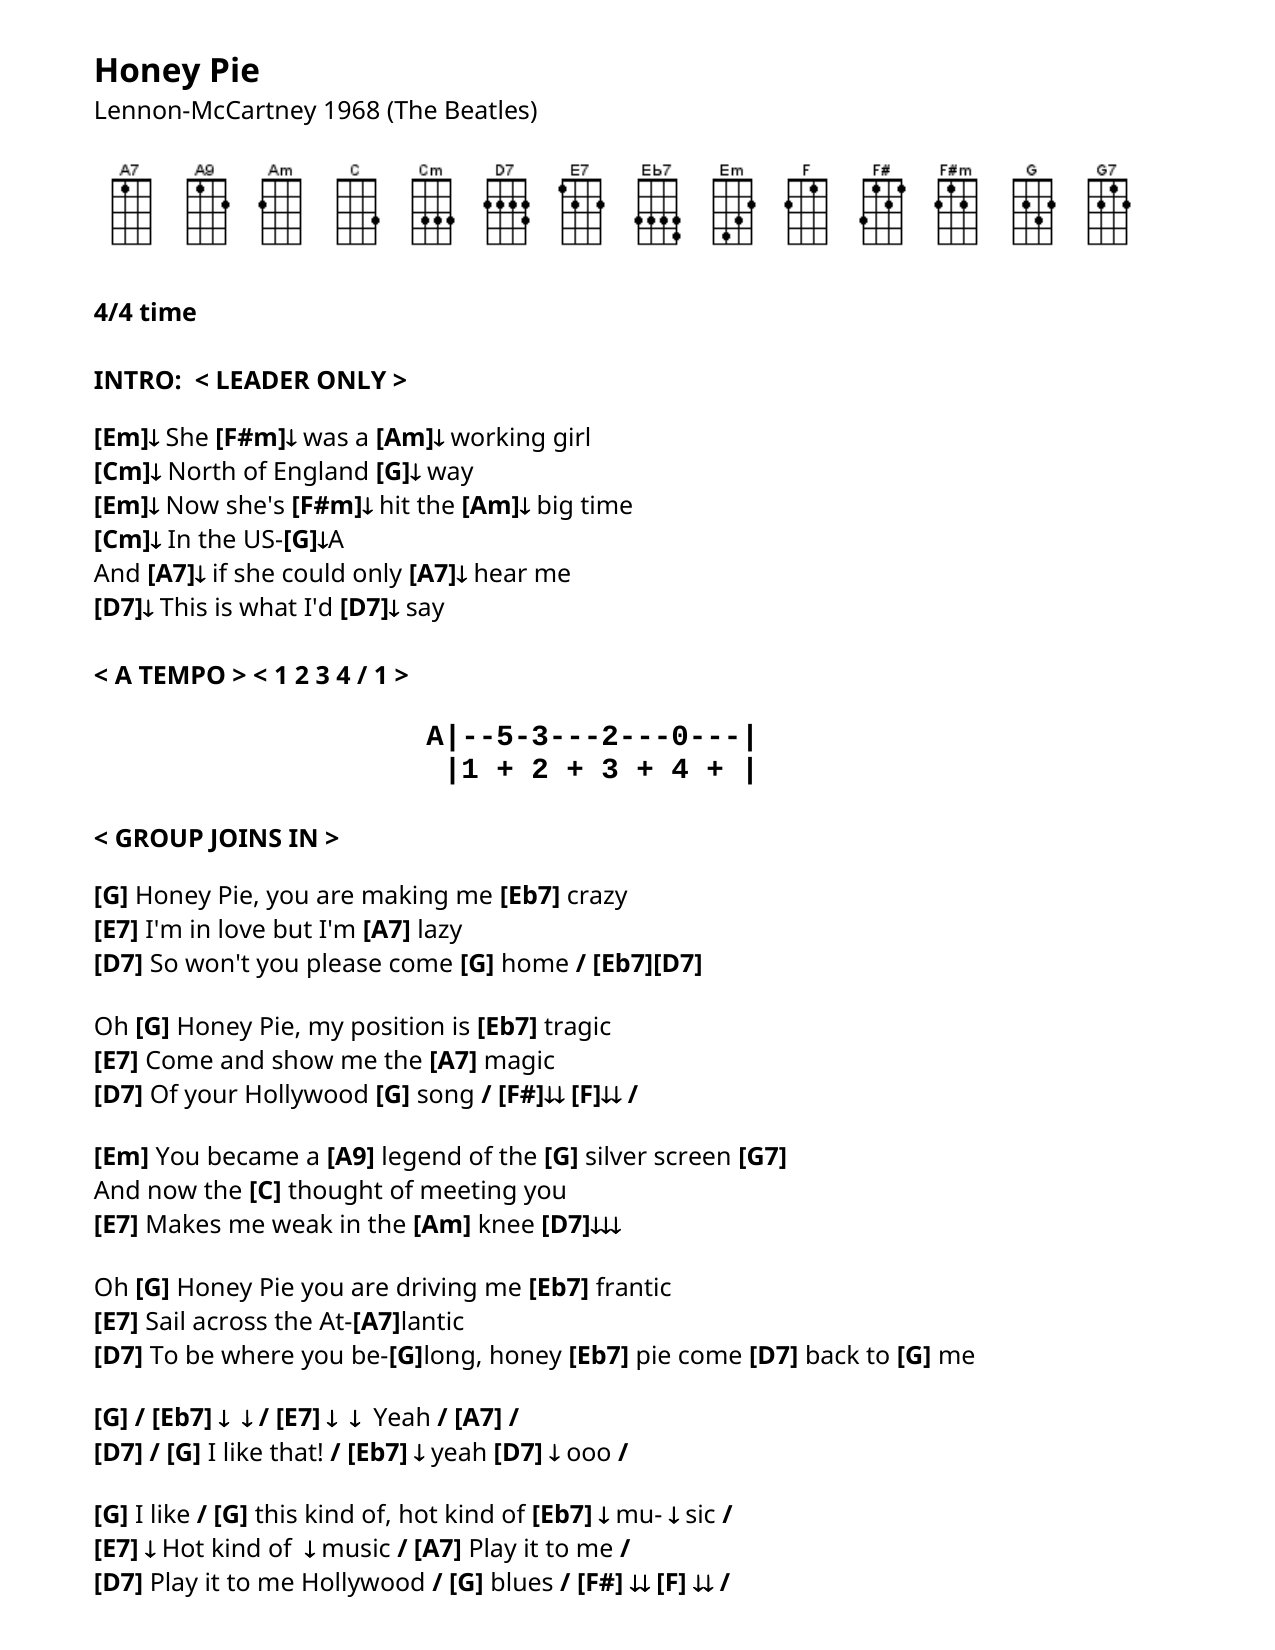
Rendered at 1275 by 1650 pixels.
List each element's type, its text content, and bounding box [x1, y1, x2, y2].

text [E7] Makes me weak in the [Am] knee [D7] [94, 1207, 1219, 1241]
text [D7] / [G] I like that! / [Eb7] yeah [D7] ooo / [94, 1434, 1219, 1468]
text [Em] You became a [A9] legend of the [G] silver screen [G7] [94, 1139, 1219, 1173]
text And now the [C] thought of meeting you [94, 1173, 1219, 1207]
text [G] Honey Pie, you are making me [Eb7] crazy [94, 878, 1219, 912]
text Oh [G] Honey Pie you are driving me [Eb7] frantic [94, 1269, 1219, 1303]
text [E7] Come and show me the [A7] magic [94, 1042, 1219, 1076]
text < A TEMPO > < 1 2 3 4 / 1 > [94, 658, 1219, 692]
text A|--5-3---2---0---| [94, 721, 1219, 754]
subtitle Honey Pie [94, 47, 1219, 92]
text Oh [G] Honey Pie, my position is [Eb7] tragic [94, 1008, 1219, 1042]
text [Em] She [F#m] was a [Am] working girl [94, 419, 1219, 453]
text < GROUP JOINS IN > [94, 821, 1219, 855]
text [D7] So won't you please come [G] home / [Eb7][D7] [94, 946, 1219, 980]
text [Cm] In the US-[G]A [94, 522, 1219, 556]
text INTRO: < LEADER ONLY > [94, 363, 1219, 397]
text [D7] Play it to me Hollywood / [G] blues / [F#] [F] / [94, 1565, 1219, 1599]
text [D7] This is what I'd [D7] say [94, 590, 1219, 624]
text |1 + 2 + 3 + 4 + | [94, 754, 1219, 787]
text [D7] Of your Hollywood [G] song / [F#] [F] / [94, 1076, 1219, 1110]
text And [A7] if she could only [A7] hear me [94, 556, 1219, 590]
text [E7] I'm in love but I'm [A7] lazy [94, 912, 1219, 946]
text [Em] Now she's [F#m] hit the [Am] big time [94, 488, 1219, 522]
text [E7] Hot kind of music / [A7] Play it to me / [94, 1531, 1219, 1565]
text [E7] Sail across the At-[A7]lantic [94, 1303, 1219, 1338]
text [D7] To be where you be-[G]long, honey [Eb7] pie come [D7] back to [G] me [94, 1338, 1219, 1372]
text 4/4 time [94, 294, 1219, 329]
text [G] / [Eb7] / [E7] Yeah / [A7] / [94, 1400, 1219, 1434]
text Lennon-McCartney 1968 (The Beatles) [94, 92, 1219, 126]
picture [93, 160, 1145, 261]
text [Cm] North of England [G] way [94, 453, 1219, 488]
text [G] I like / [G] this kind of, hot kind of [Eb7] mu- sic / [94, 1497, 1219, 1531]
